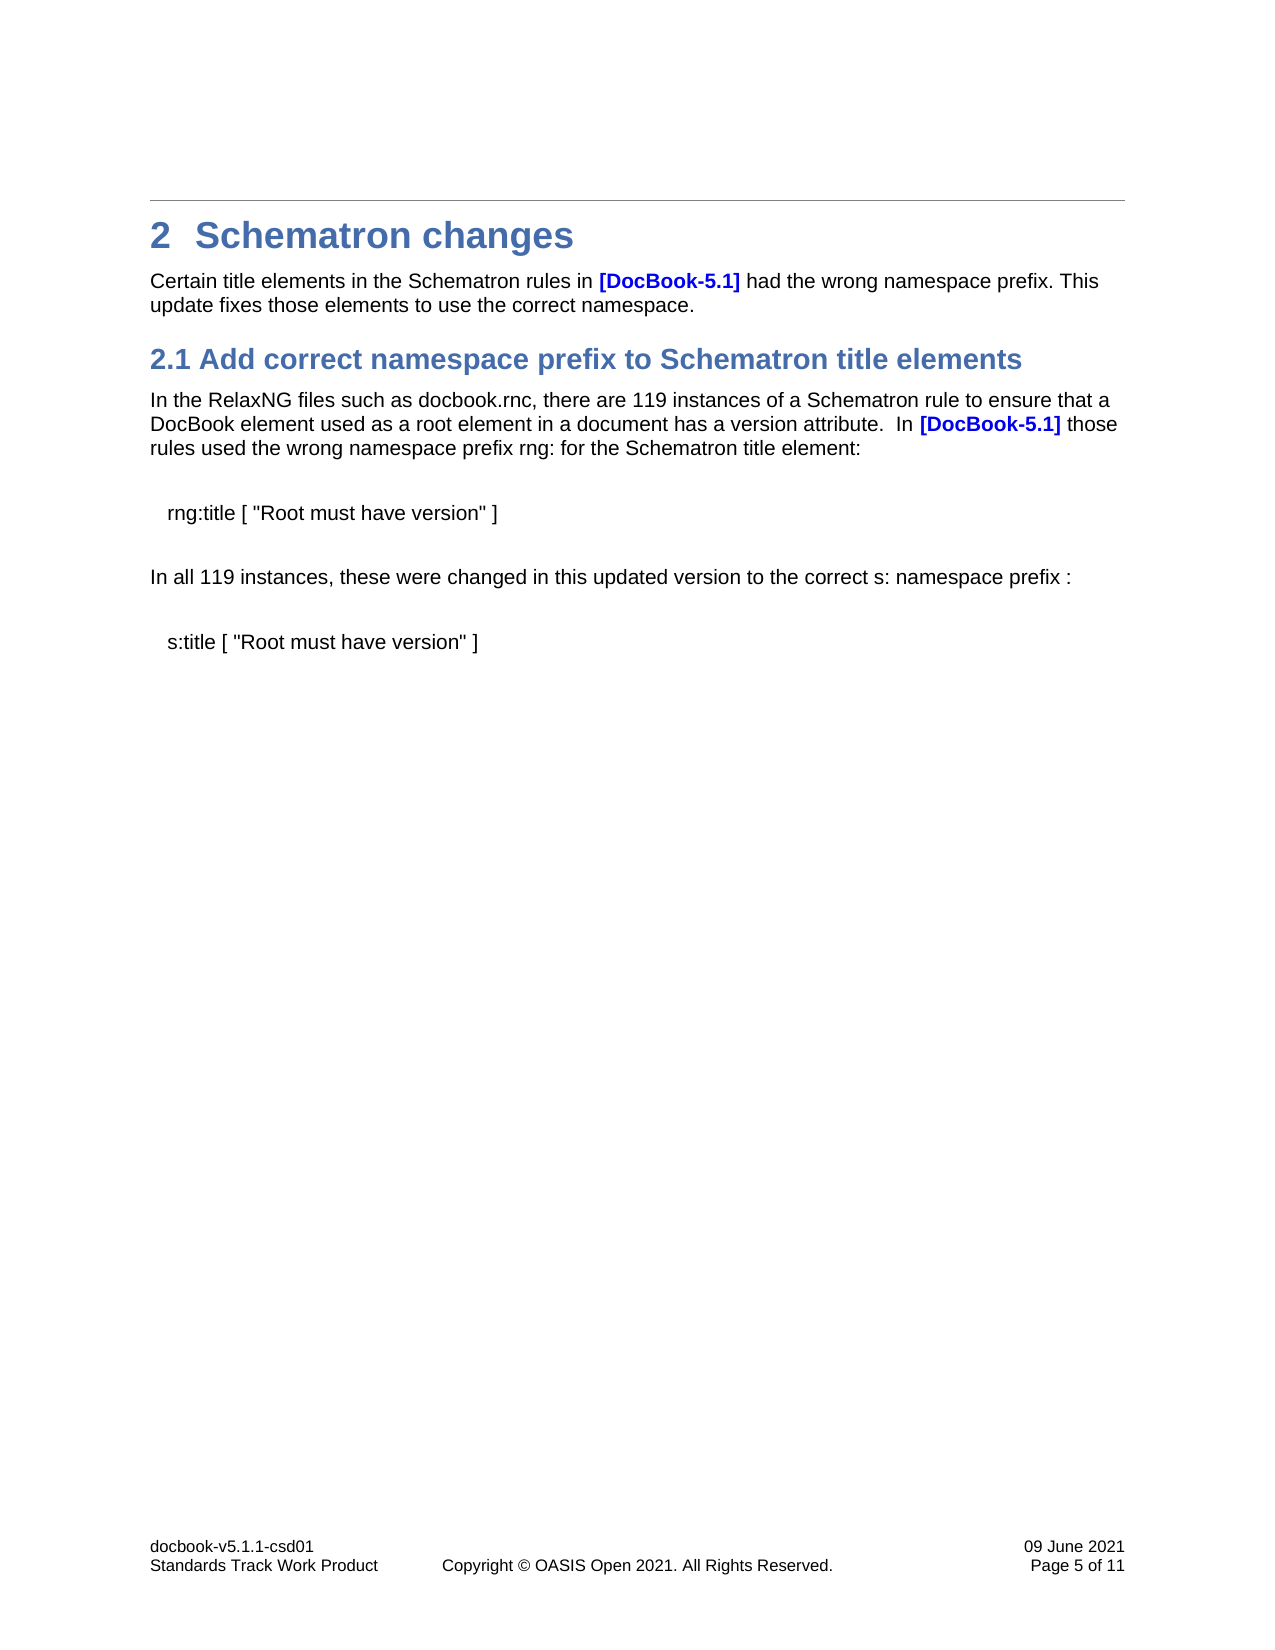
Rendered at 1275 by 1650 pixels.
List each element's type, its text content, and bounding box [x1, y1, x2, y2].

text In the RelaxNG files such as docbook.rnc, there are 119 instances of a Schematron rule to ensure that a DocBook element used as a root element in a document has a version attribute. In [DocBook-5.1] those rules used the wrong namespace prefix rng: for the Schematron title element: [150, 388, 1125, 460]
subtitle Schematron changes [150, 201, 1125, 257]
text Certain title elements in the Schematron rules in [DocBook-5.1] had the wrong namespace prefix. This update fixes those elements to use the correct namespace. [150, 269, 1125, 317]
text rng:title [ "Root must have version" ] [150, 501, 1125, 524]
text s:title [ "Root must have version" ] [150, 630, 1125, 654]
subtitle Add correct namespace prefix to Schematron title elements [150, 342, 1125, 376]
text In all 119 instances, these were changed in this updated version to the correct s: namespace prefix : [150, 565, 1125, 589]
